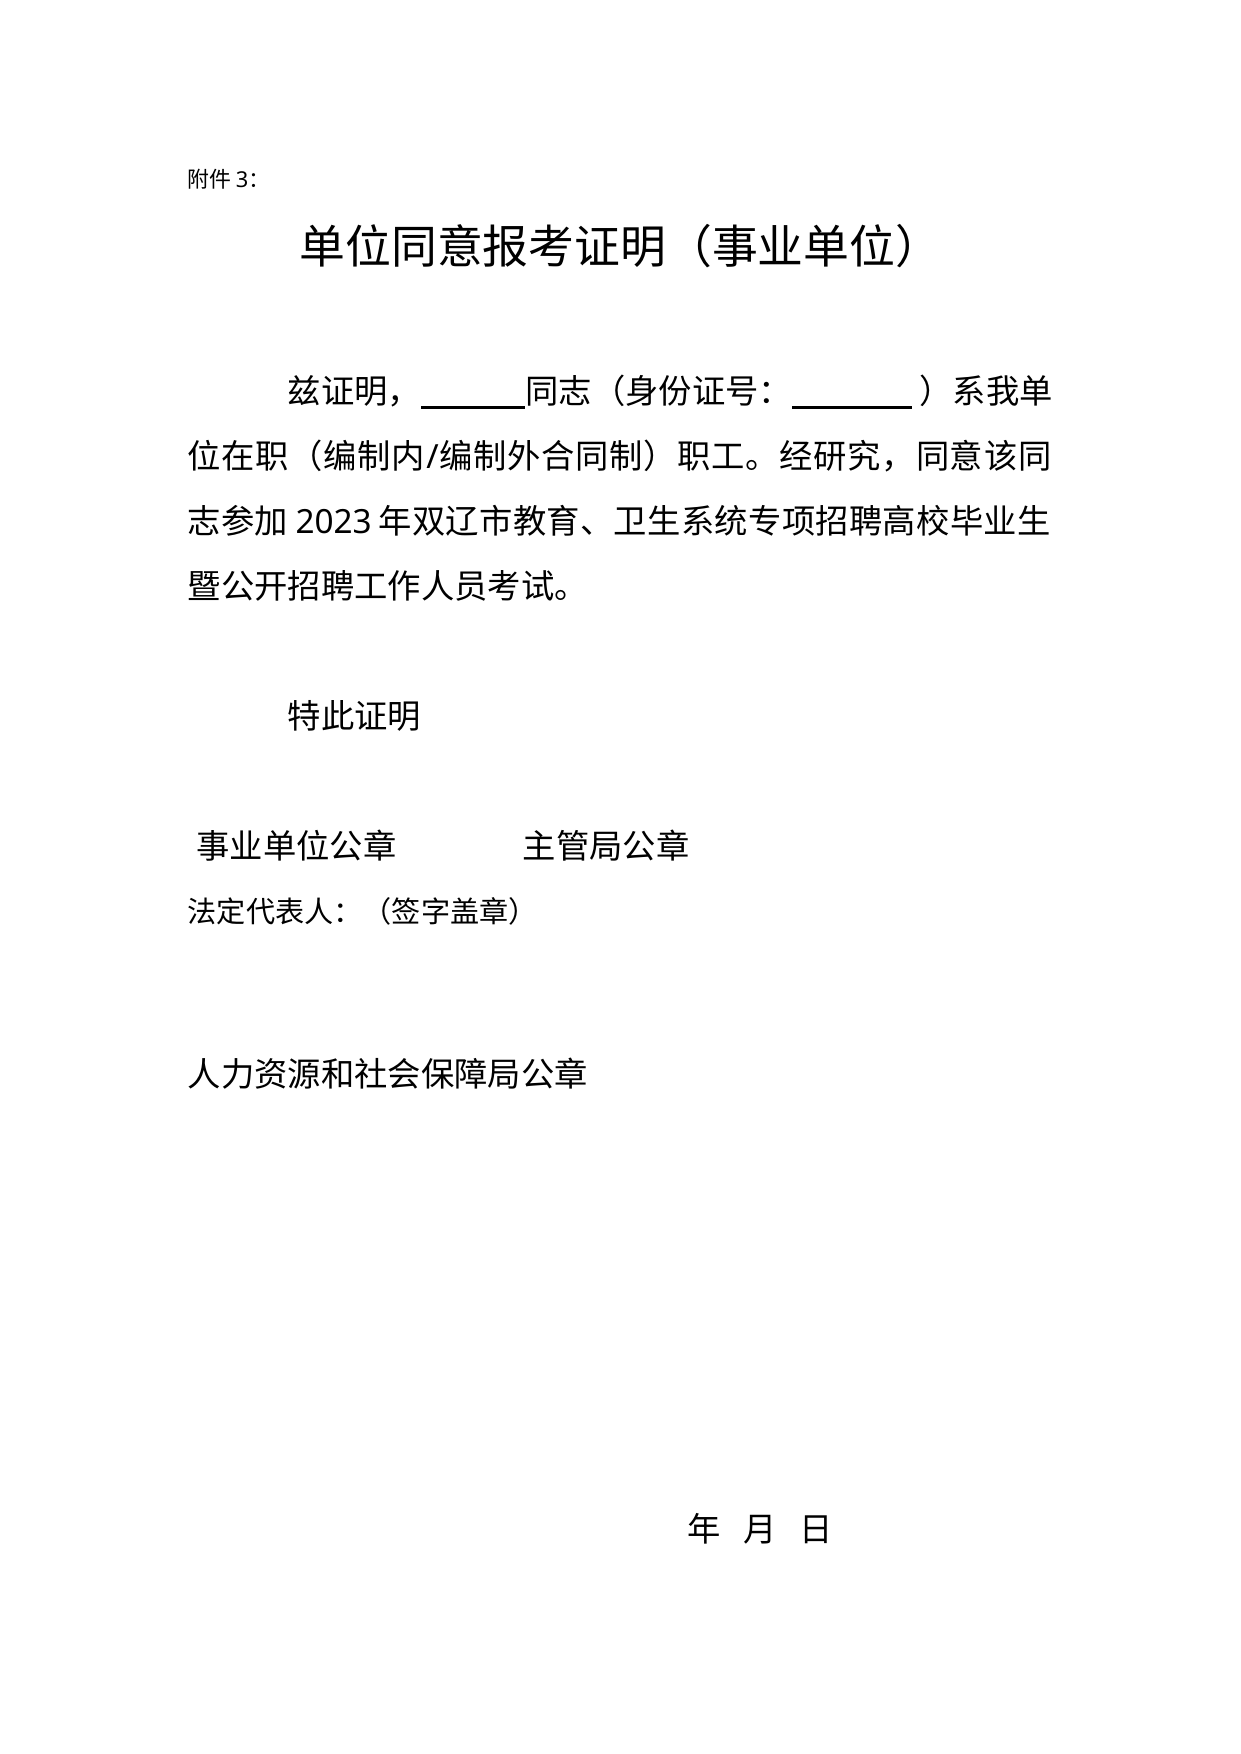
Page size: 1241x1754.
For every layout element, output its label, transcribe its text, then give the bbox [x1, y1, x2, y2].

text 人力资源和社会保障局公章 [187, 1039, 1053, 1104]
text 法定代表人：（签字盖章） [187, 877, 1053, 942]
text 附件3： [187, 162, 1053, 194]
text 兹证明， 同志（身份证号： ）系我单位在职（编制内/编制外合同制）职工。经研究，同意该同志参加2023年双辽市教育、卫生系统专项招聘高校毕业生暨公开招聘工作人员考试。 [187, 357, 1053, 617]
text 特此证明 [187, 682, 1053, 747]
text 单位同意报考证明（事业单位） [187, 194, 1053, 292]
text 事业单位公章 主管局公章 [187, 812, 1053, 877]
text 年 月 日 [187, 1494, 1053, 1559]
